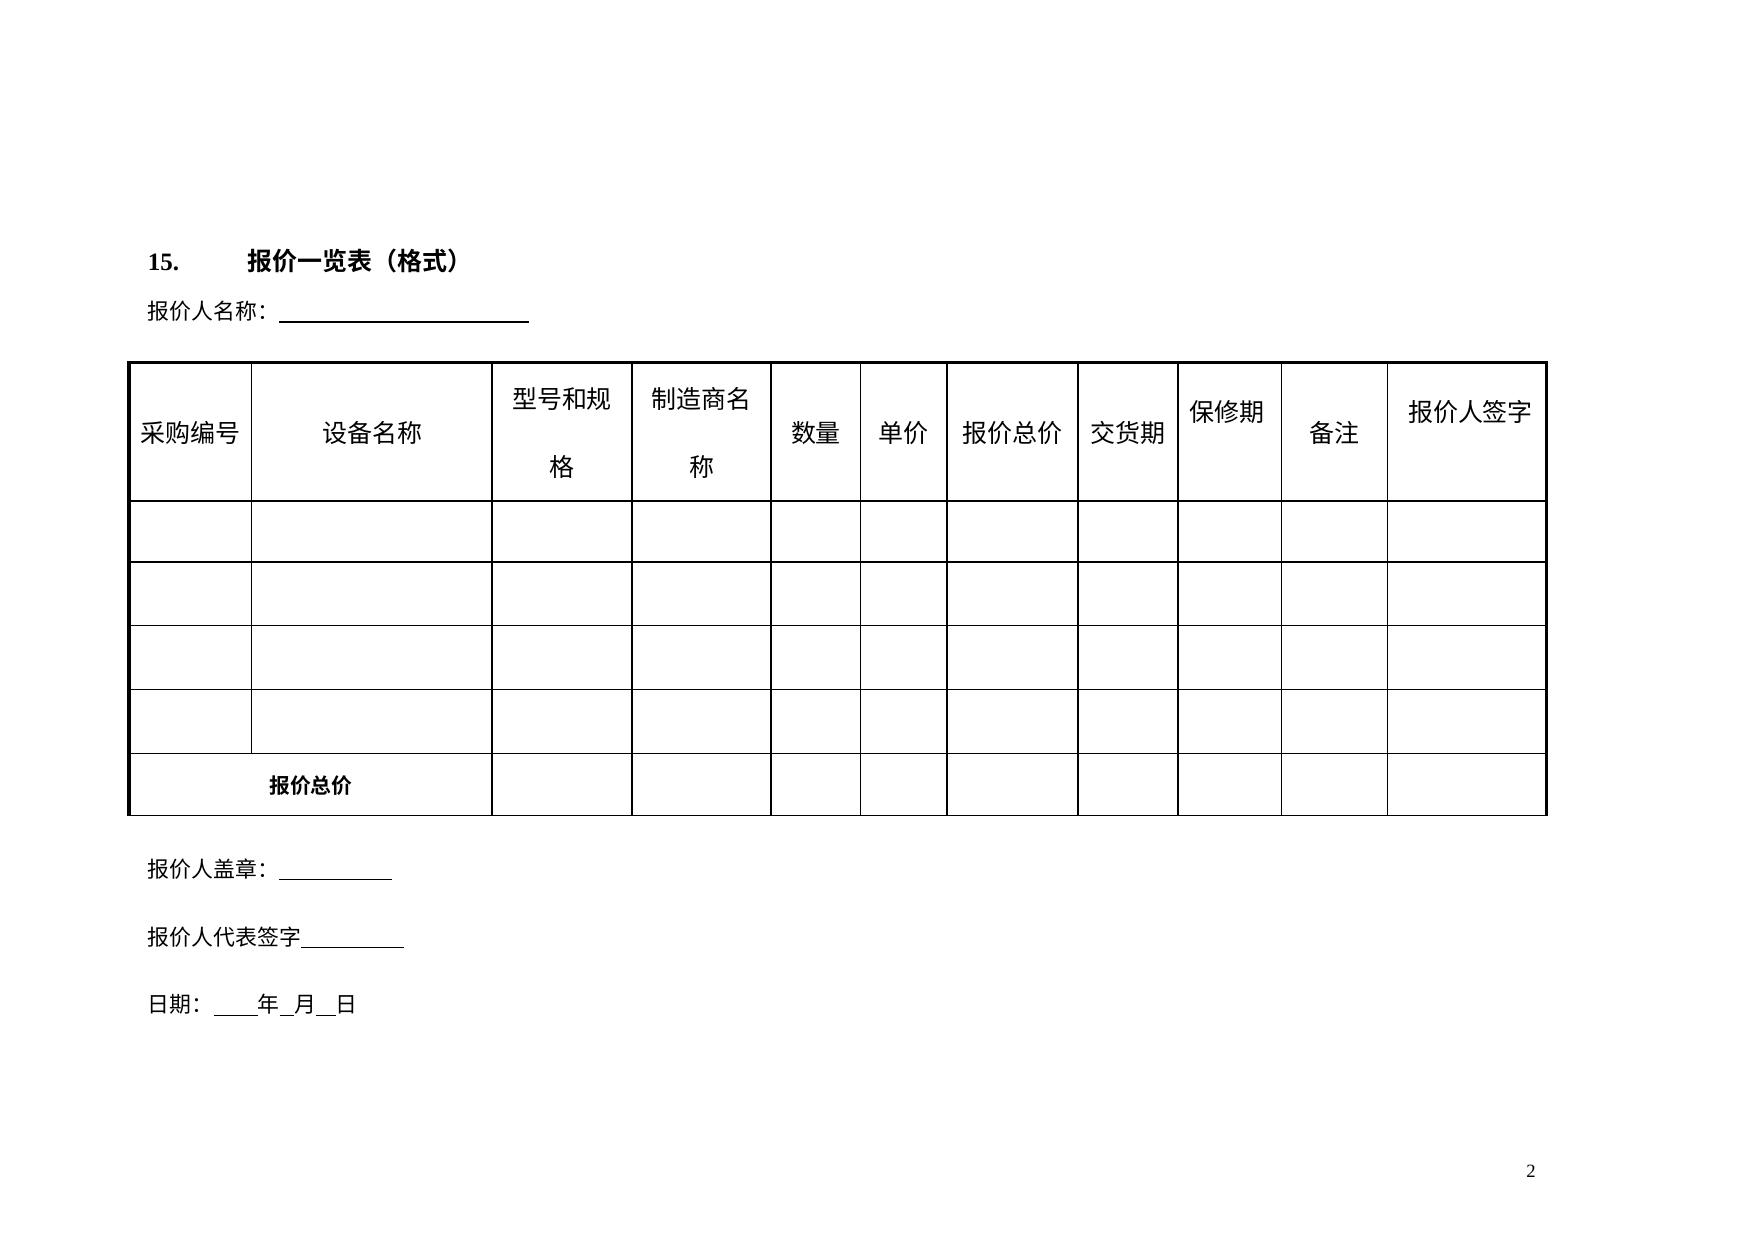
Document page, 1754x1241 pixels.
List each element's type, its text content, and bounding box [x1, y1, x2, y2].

table_cell [1388, 690, 1545, 752]
table_cell [633, 754, 770, 815]
table_cell [1179, 754, 1281, 815]
table_cell [861, 690, 946, 752]
table_cell [1282, 502, 1387, 561]
table_cell [1388, 502, 1545, 561]
table_cell [772, 502, 860, 561]
table_cell [948, 563, 1077, 624]
table_header 备注 [1282, 364, 1387, 500]
table_cell [633, 626, 770, 689]
table_cell [861, 563, 946, 624]
table_cell [772, 563, 860, 624]
text 报价人盖章： [148, 850, 1535, 884]
table_cell [1282, 690, 1387, 752]
table_cell [948, 626, 1077, 689]
table_cell [493, 626, 631, 689]
table_cell [1282, 754, 1387, 815]
table_cell [633, 690, 770, 752]
table_cell [633, 502, 770, 561]
table_header 单价 [861, 364, 946, 500]
table_cell [1079, 626, 1177, 689]
table_cell [1179, 563, 1281, 624]
table_header 交货期 [1079, 364, 1177, 500]
text 报价人名称： [148, 293, 1535, 327]
table_cell [772, 754, 860, 815]
table_cell [1079, 502, 1177, 561]
text 报价人代表签字 [148, 918, 1535, 952]
table_cell [1282, 563, 1387, 624]
table_header 保修期 [1179, 364, 1281, 500]
table_cell [948, 502, 1077, 561]
table_cell [493, 690, 631, 752]
table_cell [948, 690, 1077, 752]
table_cell [633, 563, 770, 624]
table_cell [1388, 626, 1545, 689]
subtitle 15. 报价一览表（格式） [148, 225, 1535, 293]
text 日期： 年 月 日 [148, 986, 1535, 1020]
table_cell [252, 690, 491, 752]
table_cell [1388, 563, 1545, 624]
table_cell [493, 502, 631, 561]
table_cell [131, 690, 251, 752]
table_cell [1179, 626, 1281, 689]
table_cell [861, 754, 946, 815]
table_cell [861, 626, 946, 689]
table_cell [252, 626, 491, 689]
table_cell [131, 626, 251, 689]
table_cell [1079, 563, 1177, 624]
table_cell [1179, 502, 1281, 561]
table_cell [1079, 690, 1177, 752]
table_header 数量 [772, 364, 860, 500]
table_cell [252, 502, 491, 561]
table_cell [861, 502, 946, 561]
table_cell 报价总价 [131, 754, 491, 815]
table_cell [948, 754, 1077, 815]
table_cell [131, 563, 251, 624]
table_header 报价总价 [948, 364, 1077, 500]
table_header 设备名称 [252, 364, 491, 500]
table_cell [252, 563, 491, 624]
table_header 型号和规格 [493, 364, 631, 500]
table_cell [1079, 754, 1177, 815]
table_cell [1388, 754, 1545, 815]
table_cell [493, 754, 631, 815]
table_cell [1282, 626, 1387, 689]
table_header 制造商名称 [633, 364, 770, 500]
table_header 报价人签字 [1388, 364, 1545, 500]
table_header 采购编号 [131, 364, 251, 500]
table_cell [493, 563, 631, 624]
table_cell [131, 502, 251, 561]
table_cell [1179, 690, 1281, 752]
table_cell [772, 626, 860, 689]
table_cell [772, 690, 860, 752]
